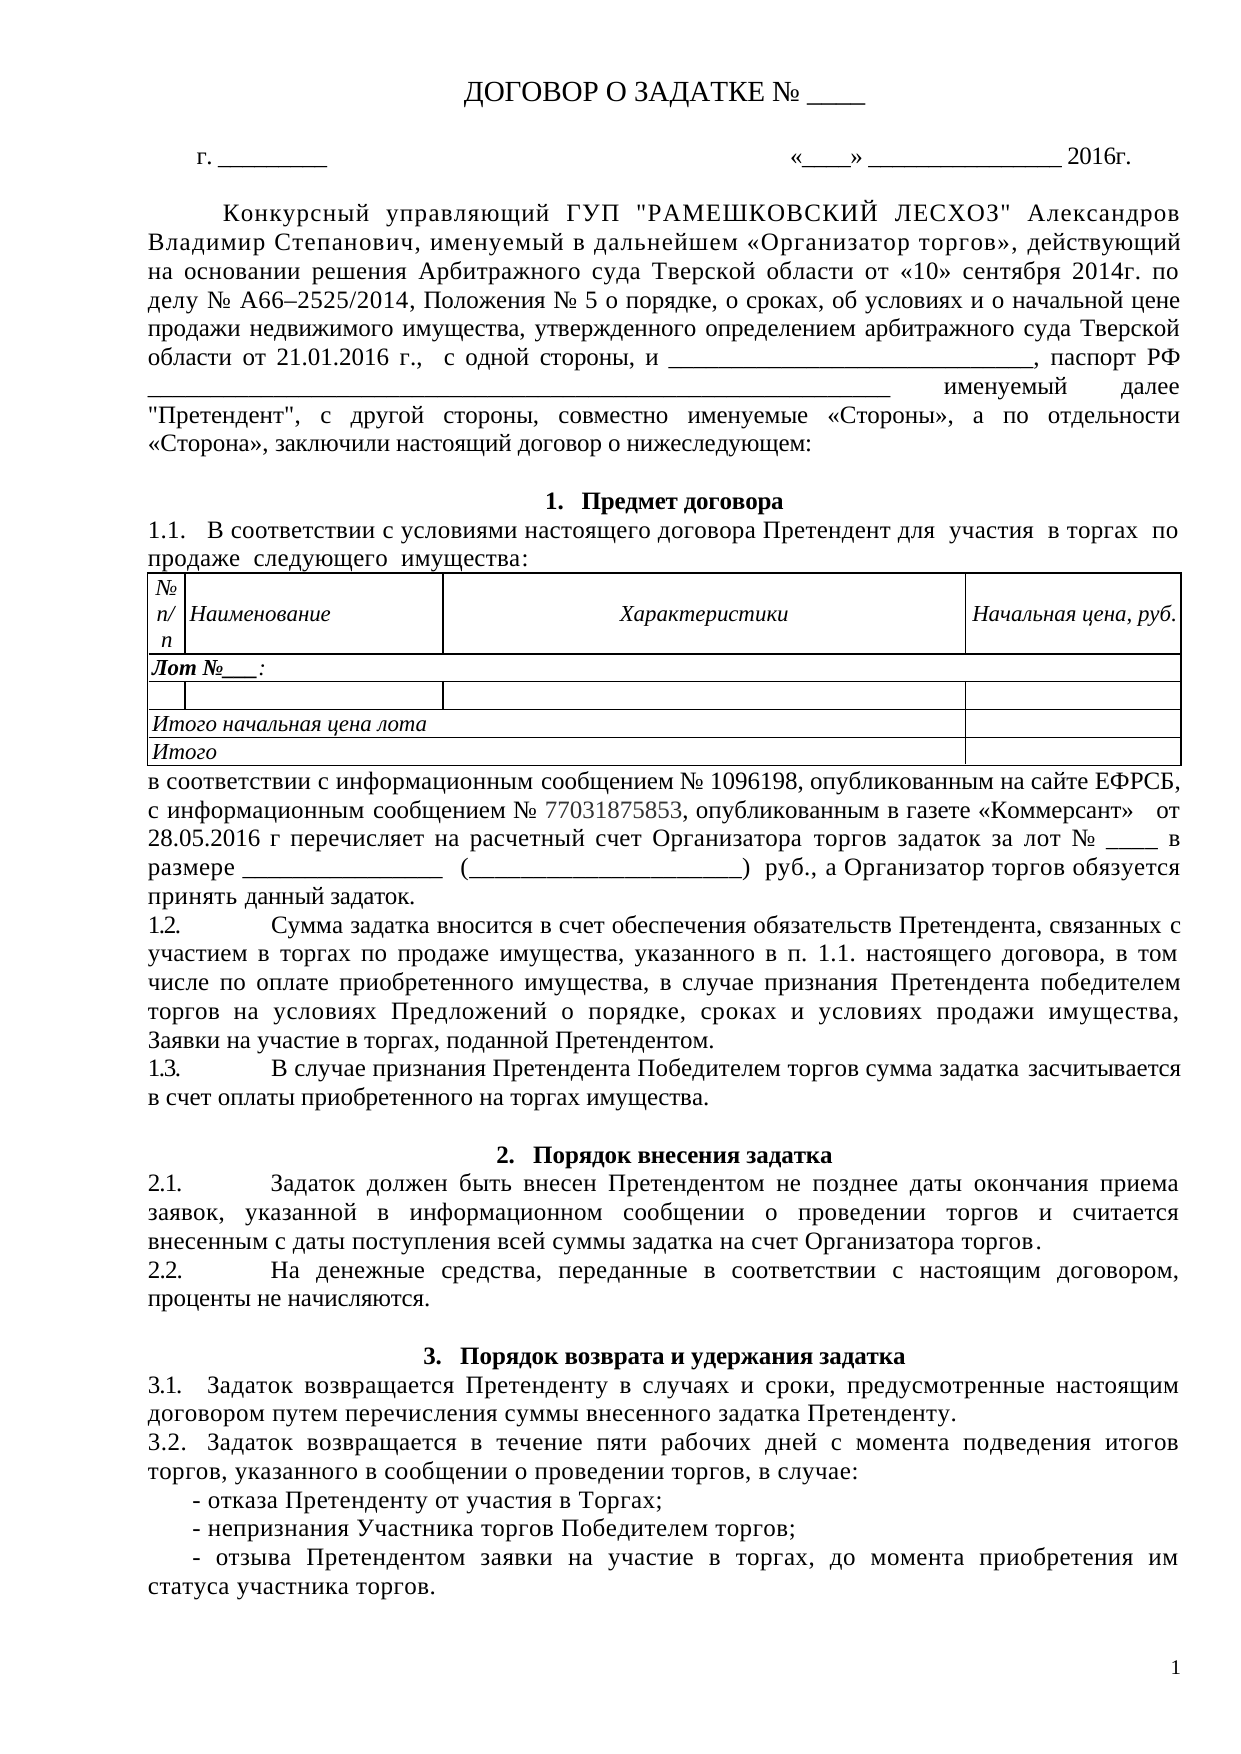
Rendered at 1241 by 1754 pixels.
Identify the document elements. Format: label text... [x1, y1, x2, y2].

text - отказа Претенденту от участия в Торгах; [148, 1485, 1181, 1513]
text 1.1. В соответствии с условиями настоящего договора Претендент для участия в торгах по продаже следующего имущества: [148, 515, 1181, 572]
table_cell [966, 738, 1180, 764]
text в соответствии с информационным сообщением № 1096198, опубликованным на сайте ЕФРСБ, с информационным сообщением № 77031875853, опубликованным в газете «Коммерсант» от 28.05.2016 г перечисляет на расчетный счет Организатора торгов задаток за лот № ____ в размере ________________ (_____________________) руб., а Организатор торгов обязуется принять данный задаток. [148, 766, 1181, 910]
table_cell [966, 710, 1180, 737]
text 3.1. Задаток возвращается Претенденту в случаях и сроки, предусмотренные настоящим договором путем перечисления суммы внесенного задатка Претенденту. [148, 1370, 1181, 1427]
table_cell [148, 682, 184, 709]
list В случае признания Претендента Победителем торгов сумма задатка засчитывается в счет оплаты приобретенного на торгах имущества. [148, 1053, 1181, 1111]
text 3.2. Задаток возвращается в течение пяти рабочих дней с момента подведения итогов торгов, указанного в сообщении о проведении торгов, в случае: [148, 1427, 1181, 1485]
table_cell Итого [148, 738, 965, 764]
text Конкурсный управляющий ГУП "РАМЕШКОВСКИЙ ЛЕСХОЗ" Александров Владимир Степанович, именуемый в дальнейшем «Организатор торгов», действующий на основании решения Арбитражного суда Тверской области от «10» сентября 2014г. по делу № А66–2525/2014, Положения № 5 о порядке, о сроках, об условиях и о начальной цене продажи недвижимого имущества, утвержденного определением арбитражного суда Тверской области от 21.01.2016 г., с одной стороны, и _____________________________, паспорт РФ ___________________________________________________________ именуемый далее "Претендент", с другой стороны, совместно именуемые «Стороны», а по отдельности «Сторона», заключили настоящий договор о нижеследующем: [148, 198, 1181, 457]
text 1. Предмет договора [148, 486, 1181, 515]
table_header Начальная цена, руб. [966, 574, 1180, 653]
text г. _________ «____» ________________ 2016г. [148, 141, 1181, 170]
text - непризнания Участника торгов Победителем торгов; [148, 1513, 1181, 1542]
list На денежные средства, переданные в соответствии с настоящим договором, проценты не начисляются. [148, 1255, 1181, 1312]
text 2. Порядок внесения задатка [148, 1140, 1181, 1168]
list Сумма задатка вносится в счет обеспечения обязательств Претендента, связанных с участием в торгах по продаже имущества, указанного в п. 1.1. настоящего договора, в том числе по оплате приобретенного имущества, в случае признания Претендента победителем торгов на условиях Предложений о порядке, сроках и условиях продажи имущества, Заявки на участие в торгах, поданной Претендентом. [148, 910, 1181, 1053]
table_header Характеристики [444, 574, 965, 653]
table_cell [966, 682, 1180, 709]
table_cell Итого начальная цена лота [148, 710, 965, 737]
text ДОГОВОР О ЗАДАТКЕ № ____ [148, 74, 1181, 107]
text 3. Порядок возврата и удержания задатка [148, 1341, 1181, 1370]
table_header № п/п [148, 574, 184, 653]
table_header Наименование [186, 574, 442, 653]
table_cell [444, 682, 965, 709]
table_cell [186, 682, 442, 709]
table_cell Лот №___: [148, 654, 1180, 681]
list Задаток должен быть внесен Претендентом не позднее даты окончания приема заявок, указанной в информационном сообщении о проведении торгов и считается внесенным с даты поступления всей суммы задатка на счет Организатора торгов. [148, 1168, 1181, 1255]
text - отзыва Претендентом заявки на участие в торгах, до момента приобретения им статуса участника торгов. [148, 1542, 1181, 1600]
